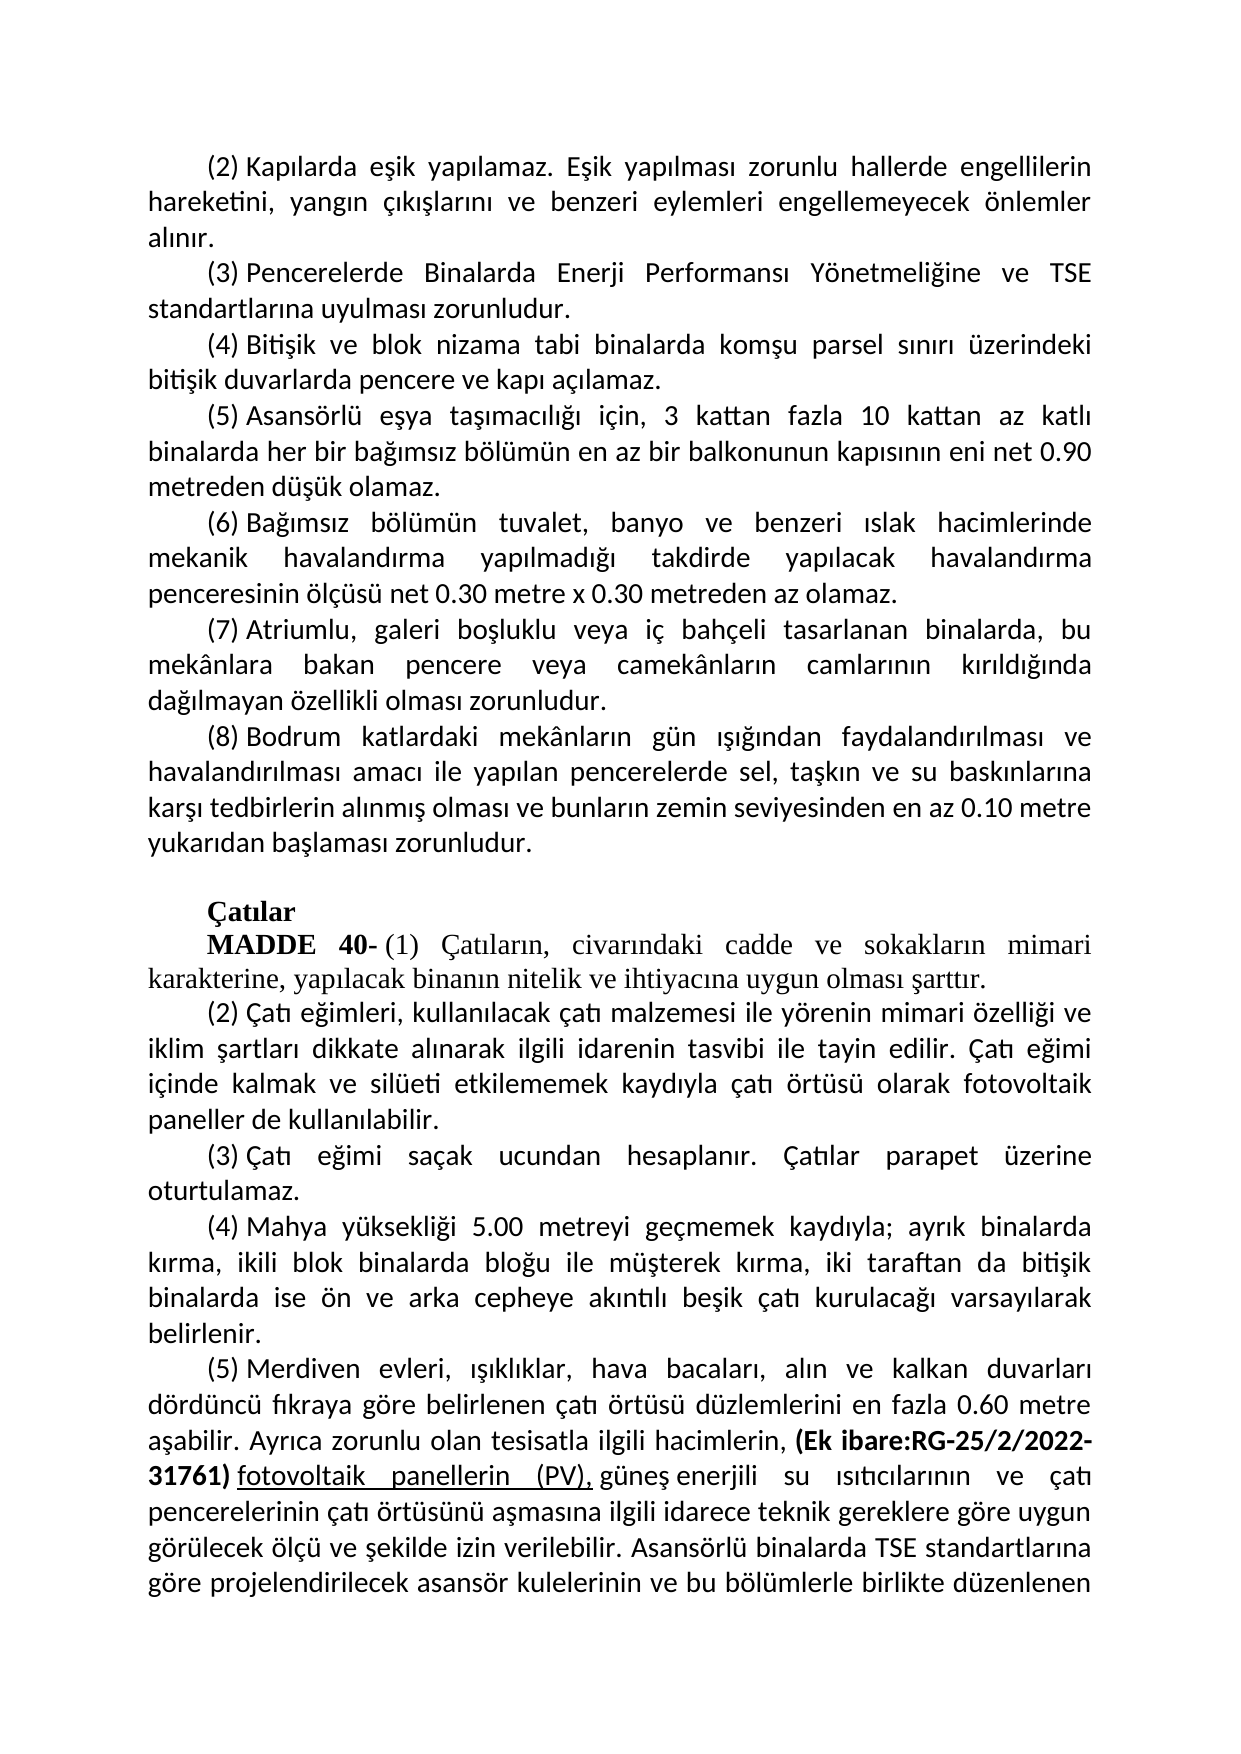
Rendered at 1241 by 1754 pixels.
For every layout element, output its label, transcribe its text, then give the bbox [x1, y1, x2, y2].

text (8) Bodrum katlardaki mekânların gün ışığından faydalandırılması ve havalandırılması amacı ile yapılan pencerelerde sel, taşkın ve su baskınlarına karşı tedbirlerin alınmış olması ve bunların zemin seviyesinden en az 0.10 metre yukarıdan başlaması zorunludur. [148, 718, 1093, 860]
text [148, 1351, 1093, 1600]
text (6) Bağımsız bölümün tuvalet, banyo ve benzeri ıslak hacimlerinde mekanik havalandırma yapılmadığı takdirde yapılacak havalandırma penceresinin ölçüsü net 0.30 metre x 0.30 metreden az olamaz. [148, 504, 1093, 611]
text MADDE 40- (1) Çatıların, civarındaki cadde ve sokakların mimari karakterine, yapılacak binanın nitelik ve ihtiyacına uygun olması şarttır. [148, 927, 1093, 994]
text (2) Çatı eğimleri, kullanılacak çatı malzemesi ile yörenin mimari özelliği ve iklim şartları dikkate alınarak ilgili idarenin tasvibi ile tayin edilir. Çatı eğimi içinde kalmak ve silüeti etkilememek kaydıyla çatı örtüsü olarak fotovoltaik paneller de kullanılabilir. [148, 994, 1093, 1137]
text (2) Kapılarda eşik yapılamaz. Eşik yapılması zorunlu hallerde engellilerin hareketini, yangın çıkışlarını ve benzeri eylemleri engellemeyecek önlemler alınır. [148, 148, 1093, 254]
text (5) Asansörlü eşya taşımacılığı için, 3 kattan fazla 10 kattan az katlı binalarda her bir bağımsız bölümün en az bir balkonunun kapısının eni net 0.90 metreden düşük olamaz. [148, 397, 1093, 504]
text (3) Çatı eğimi saçak ucundan hesaplanır. Çatılar parapet üzerine oturtulamaz. [148, 1137, 1093, 1208]
text (4) Mahya yüksekliği 5.00 metreyi geçmemek kaydıyla; ayrık binalarda kırma, ikili blok binalarda bloğu ile müşterek kırma, iki taraftan da bitişik binalarda ise ön ve arka cepheye akıntılı beşik çatı kurulacağı varsayılarak belirlenir. [148, 1208, 1093, 1351]
text (4) Bitişik ve blok nizama tabi binalarda komşu parsel sınırı üzerindeki bitişik duvarlarda pencere ve kapı açılamaz. [148, 326, 1093, 397]
text Çatılar [148, 894, 1093, 927]
text (3) Pencerelerde Binalarda Enerji Performansı Yönetmeliğine ve TSE standartlarına uyulması zorunludur. [148, 254, 1093, 326]
text (7) Atriumlu, galeri boşluklu veya iç bahçeli tasarlanan binalarda, bu mekânlara bakan pencere veya camekânların camlarının kırıldığında dağılmayan özellikli olması zorunludur. [148, 611, 1093, 718]
